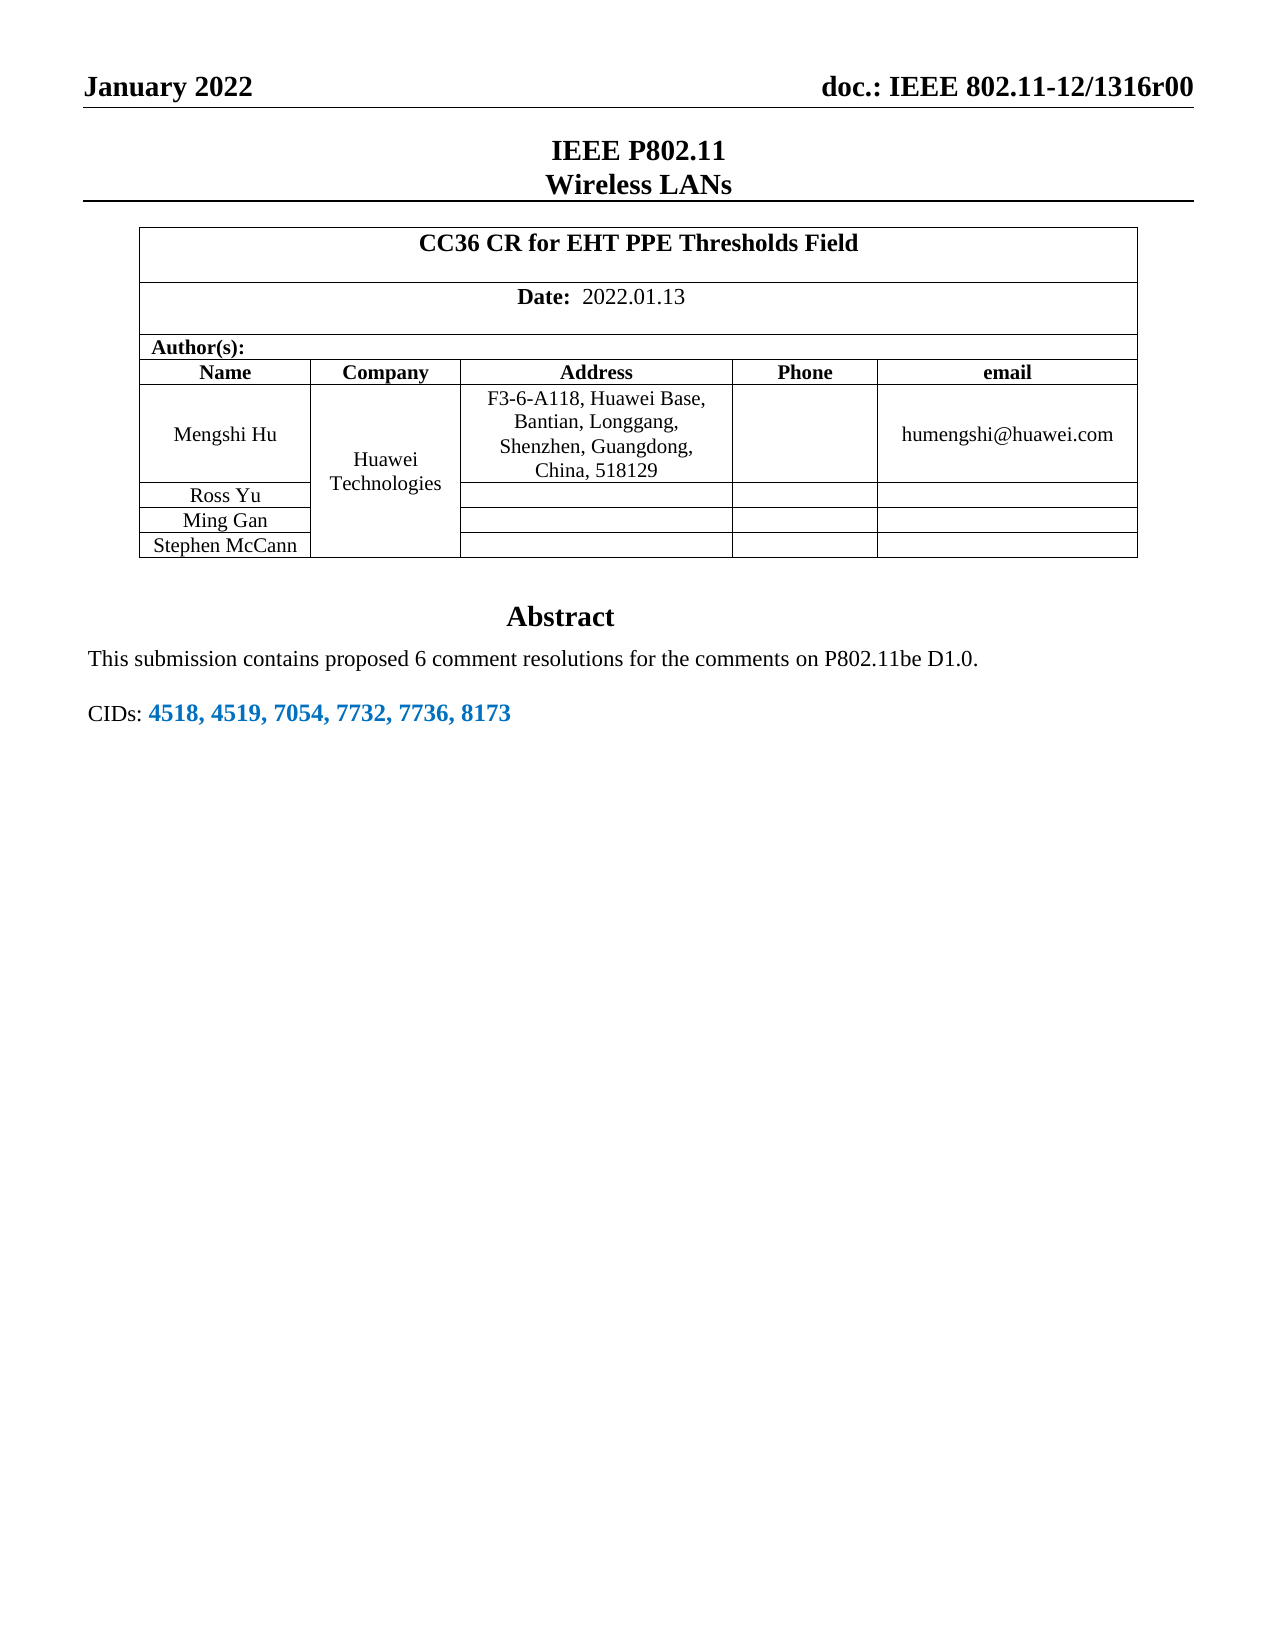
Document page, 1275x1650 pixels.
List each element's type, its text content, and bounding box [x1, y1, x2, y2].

table_cell Date: 2022.01.13 [140, 283, 1137, 334]
table_cell email [878, 360, 1137, 384]
table_cell [461, 508, 732, 532]
table_cell [878, 533, 1137, 557]
table_cell [733, 533, 877, 557]
table_cell Mengshi Hu [140, 385, 310, 482]
table_cell Name [140, 360, 310, 384]
table_cell Ming Gan [140, 508, 310, 532]
table_cell Ross Yu [140, 483, 310, 507]
table_cell [878, 508, 1137, 532]
table_header CC36 CR for EHT PPE Thresholds Field [140, 228, 1137, 282]
table_cell [733, 508, 877, 532]
table_cell Stephen McCann [140, 533, 310, 557]
table_cell F3-6-A118, Huawei Base, Bantian, Longgang, Shenzhen, Guangdong, China, 518129 [461, 385, 732, 482]
table_cell [461, 533, 732, 557]
table_cell [733, 483, 877, 507]
table_cell Company [311, 360, 460, 384]
table_cell Huawei Technologies [311, 385, 460, 557]
text IEEE P802.11 Wireless LANs [83, 133, 1194, 200]
table_cell Phone [733, 360, 877, 384]
table_cell [461, 483, 732, 507]
table_cell [733, 385, 877, 482]
table_cell [878, 483, 1137, 507]
table_cell humengshi@huawei.com [878, 385, 1137, 482]
table_cell Address [461, 360, 732, 384]
table_cell Author(s): [140, 335, 1137, 359]
